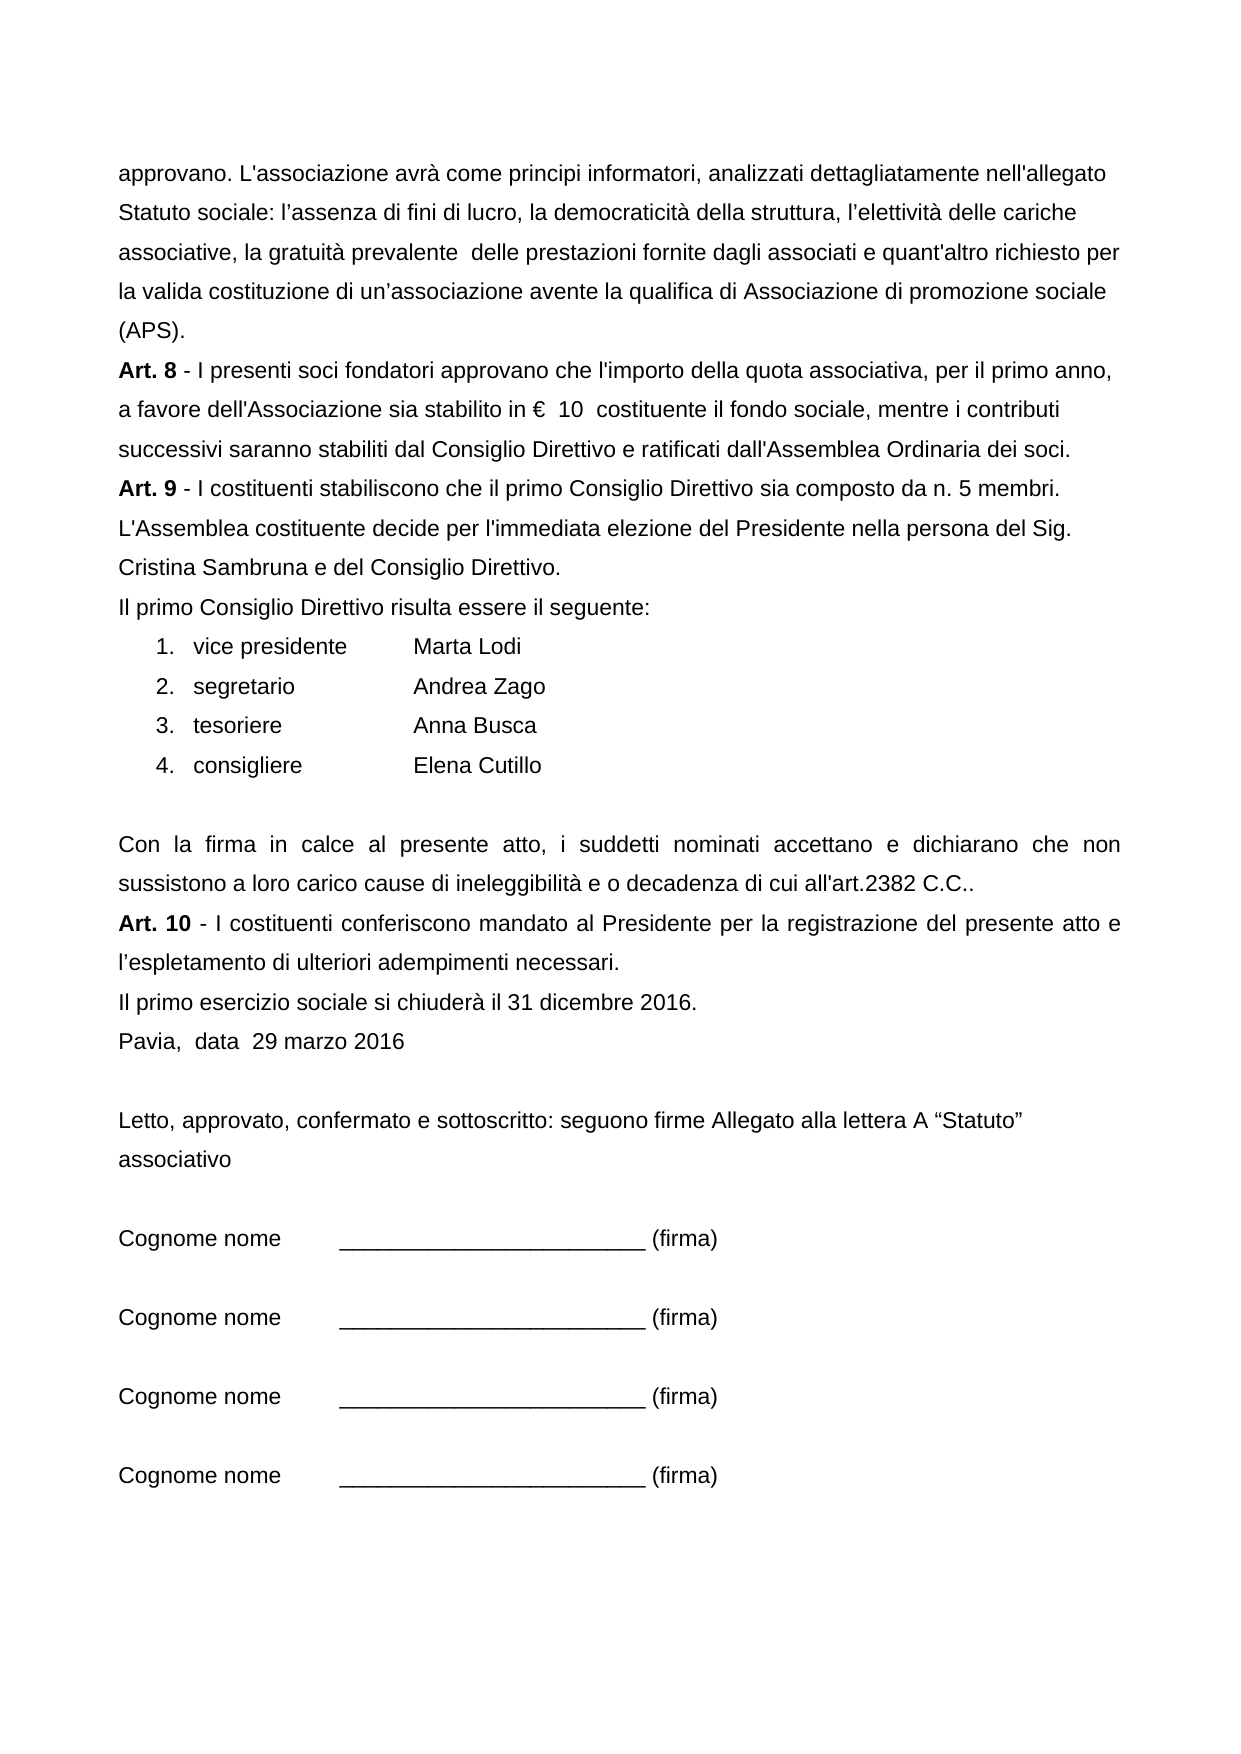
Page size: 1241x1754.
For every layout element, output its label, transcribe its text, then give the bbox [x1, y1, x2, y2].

text Cognome nome ________________________ (firma) [118, 1304, 1122, 1331]
list consigliere Elena Cutillo [156, 752, 1122, 778]
text Art. 8 - I presenti soci fondatori approvano che l'importo della quota associativa, per il primo anno, a favore dell'Associazione sia stabilito in € 10 costituente il fondo sociale, mentre i contributi successivi saranno stabiliti dal Consiglio Direttivo e ratificati dall'Assemblea Ordinaria dei soci. [118, 357, 1122, 462]
text L'Assemblea costituente decide per l'immediata elezione del Presidente nella persona del Sig. Cristina Sambruna e del Consiglio Direttivo. [118, 515, 1122, 581]
text Con la firma in calce al presente atto, i suddetti nominati accettano e dichiarano che non sussistono a loro carico cause di ineleggibilità e o decadenza di cui all'art.2382 C.C.. [118, 831, 1122, 896]
list vice presidente Marta Lodi [156, 633, 1122, 659]
list segretario Andrea Zago [156, 673, 1122, 699]
text Art. 9 - I costituenti stabiliscono che il primo Consiglio Direttivo sia composto da n. 5 membri. [118, 475, 1122, 502]
list tesoriere Anna Busca [156, 712, 1122, 738]
text approvano. L'associazione avrà come principi informatori, analizzati dettagliatamente nell'allegato Statuto sociale: l’assenza di fini di lucro, la democraticità della struttura, l’elettività delle cariche associative, la gratuità prevalente delle prestazioni fornite dagli associati e quant'altro richiesto per la valida costituzione di un’associazione avente la qualifica di Associazione di promozione sociale (APS). [118, 159, 1122, 344]
text Il primo esercizio sociale si chiuderà il 31 dicembre 2016. [118, 988, 1122, 1015]
text Cognome nome ________________________ (firma) [118, 1462, 1122, 1489]
text Letto, approvato, confermato e sottoscritto: seguono firme Allegato alla lettera A “Statuto” associativo [118, 1107, 1122, 1173]
text Il primo Consiglio Direttivo risulta essere il seguente: [118, 594, 1122, 620]
text Art. 10 - I costituenti conferiscono mandato al Presidente per la registrazione del presente atto e l’espletamento di ulteriori adempimenti necessari. [118, 909, 1122, 975]
subtitle Pavia, data 29 marzo 2016 [118, 1028, 1122, 1054]
text Cognome nome ________________________ (firma) [118, 1383, 1122, 1410]
text Cognome nome ________________________ (firma) [118, 1225, 1122, 1252]
